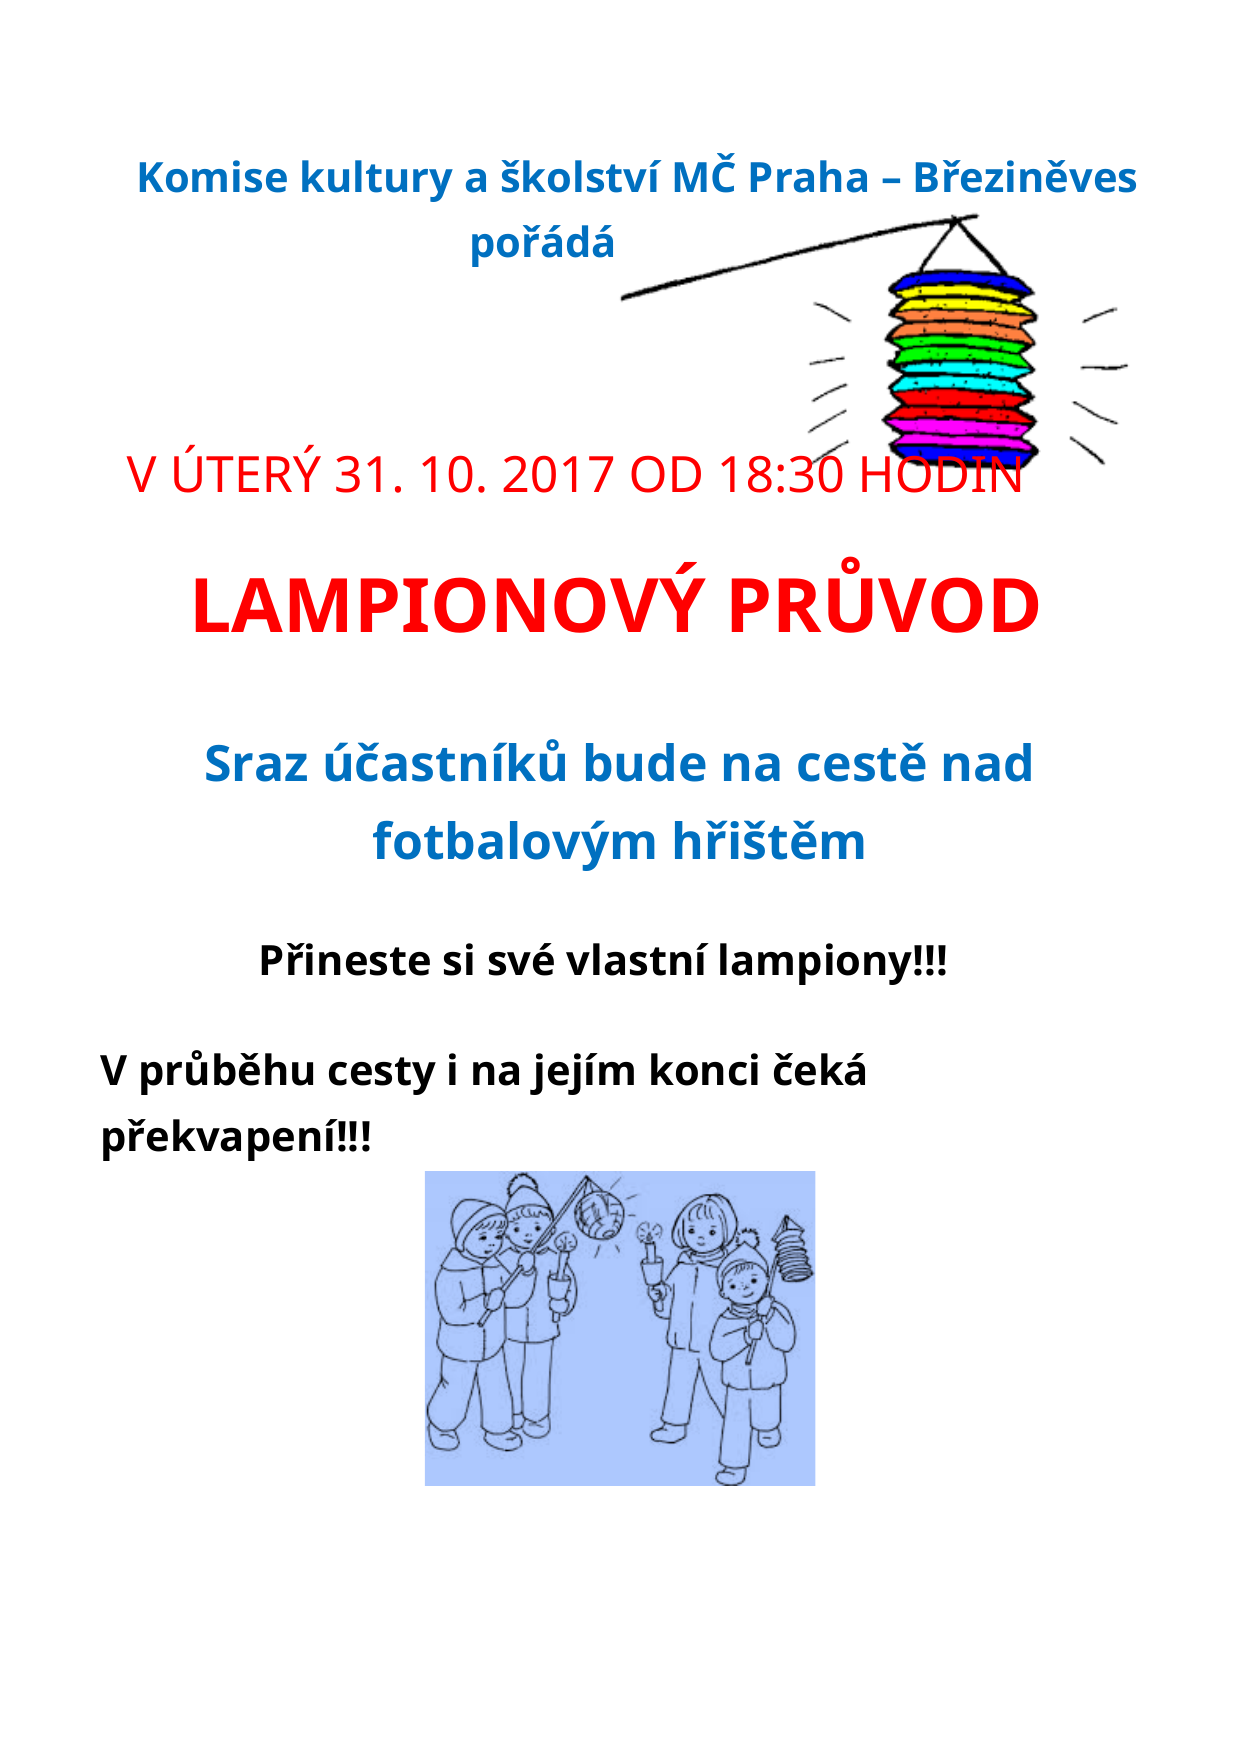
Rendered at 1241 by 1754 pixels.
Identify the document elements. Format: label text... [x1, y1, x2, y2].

text v ÚTERÝ 31. 10. 2017 OD 18:30 HODIN [100, 439, 1140, 507]
picture [604, 210, 1142, 496]
text Přineste si své vlastní lampiony!!! [100, 930, 1140, 987]
text pořádá [100, 213, 1140, 270]
text Sraz účastníků bude na cestě nad fotbalovým hřištěm [100, 728, 1140, 874]
text Komise kultury a školství MČ Praha – Březiněves [100, 148, 1140, 204]
text lAMPIONOVÝ PRŮVOD [100, 552, 1140, 654]
text V průběhu cesty i na jejím konci čeká překvapení!!! [100, 1041, 1140, 1163]
